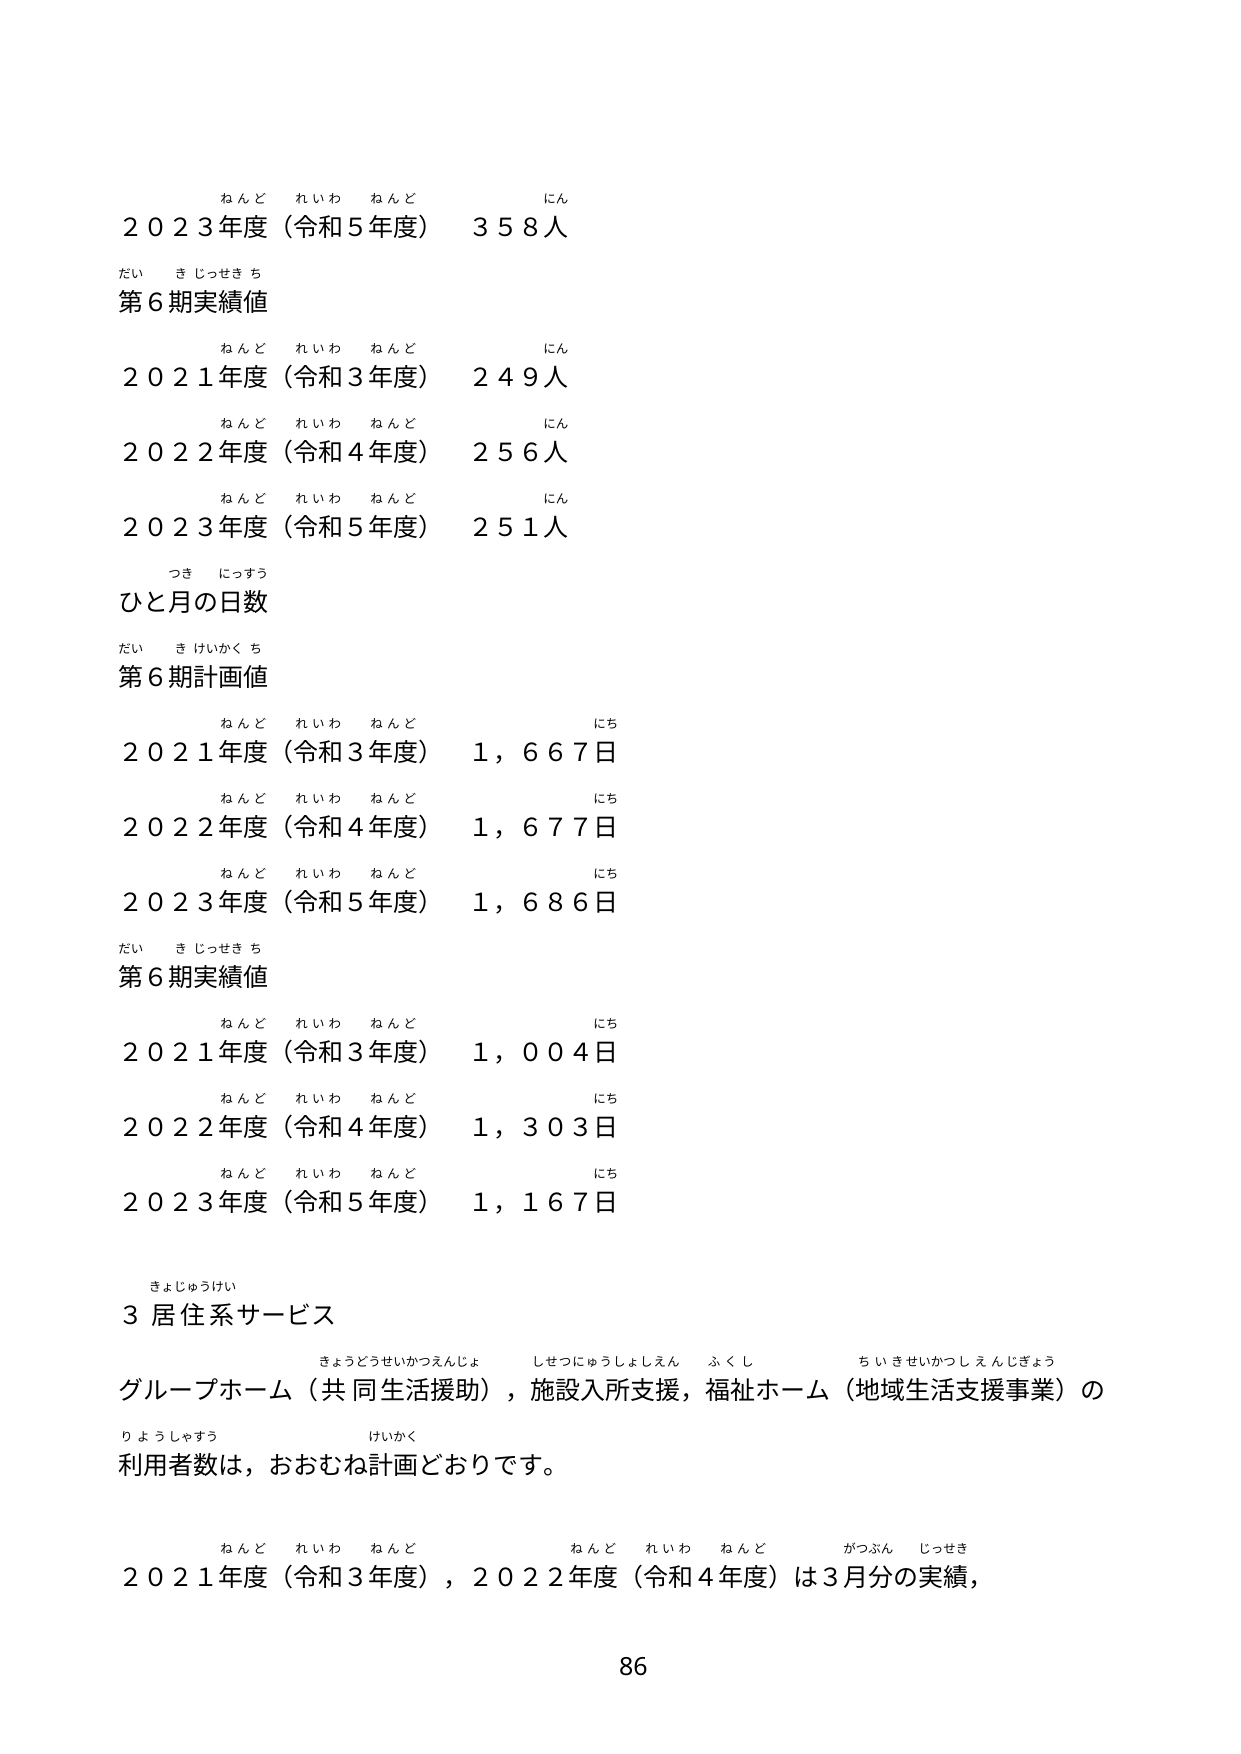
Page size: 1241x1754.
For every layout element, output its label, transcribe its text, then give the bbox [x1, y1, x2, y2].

text ２０２２（４） ２５６ [118, 404, 1148, 479]
text ６ [118, 254, 1148, 329]
text ２０２１（３） ２４９ [118, 329, 1148, 404]
text ２０２１（３） １，００４ [118, 1004, 1148, 1079]
text ２０２２（４） １，６７７ [118, 779, 1148, 854]
text グループホーム（），，ホーム（）の [118, 1342, 1148, 1417]
text ２０２２（４） １，３０３ [118, 1079, 1148, 1154]
text ６ [118, 929, 1148, 1004]
text は，おおむねどおりです。 [118, 1417, 1148, 1492]
text ６ [118, 629, 1148, 704]
text ２０２１（３），２０２２（４）は３の， [118, 1529, 1148, 1604]
text ２０２３（５） ２５１ [118, 479, 1148, 554]
text ひとの [118, 554, 1148, 629]
text ２０２３（５） ３５８ [118, 179, 1148, 254]
text ２０２３（５） １，６８６ [118, 854, 1148, 929]
text ３ サービス [118, 1267, 1148, 1342]
text ２０２１（３） １，６６７ [118, 704, 1148, 779]
text ２０２３（５） １，１６７ [118, 1154, 1148, 1229]
